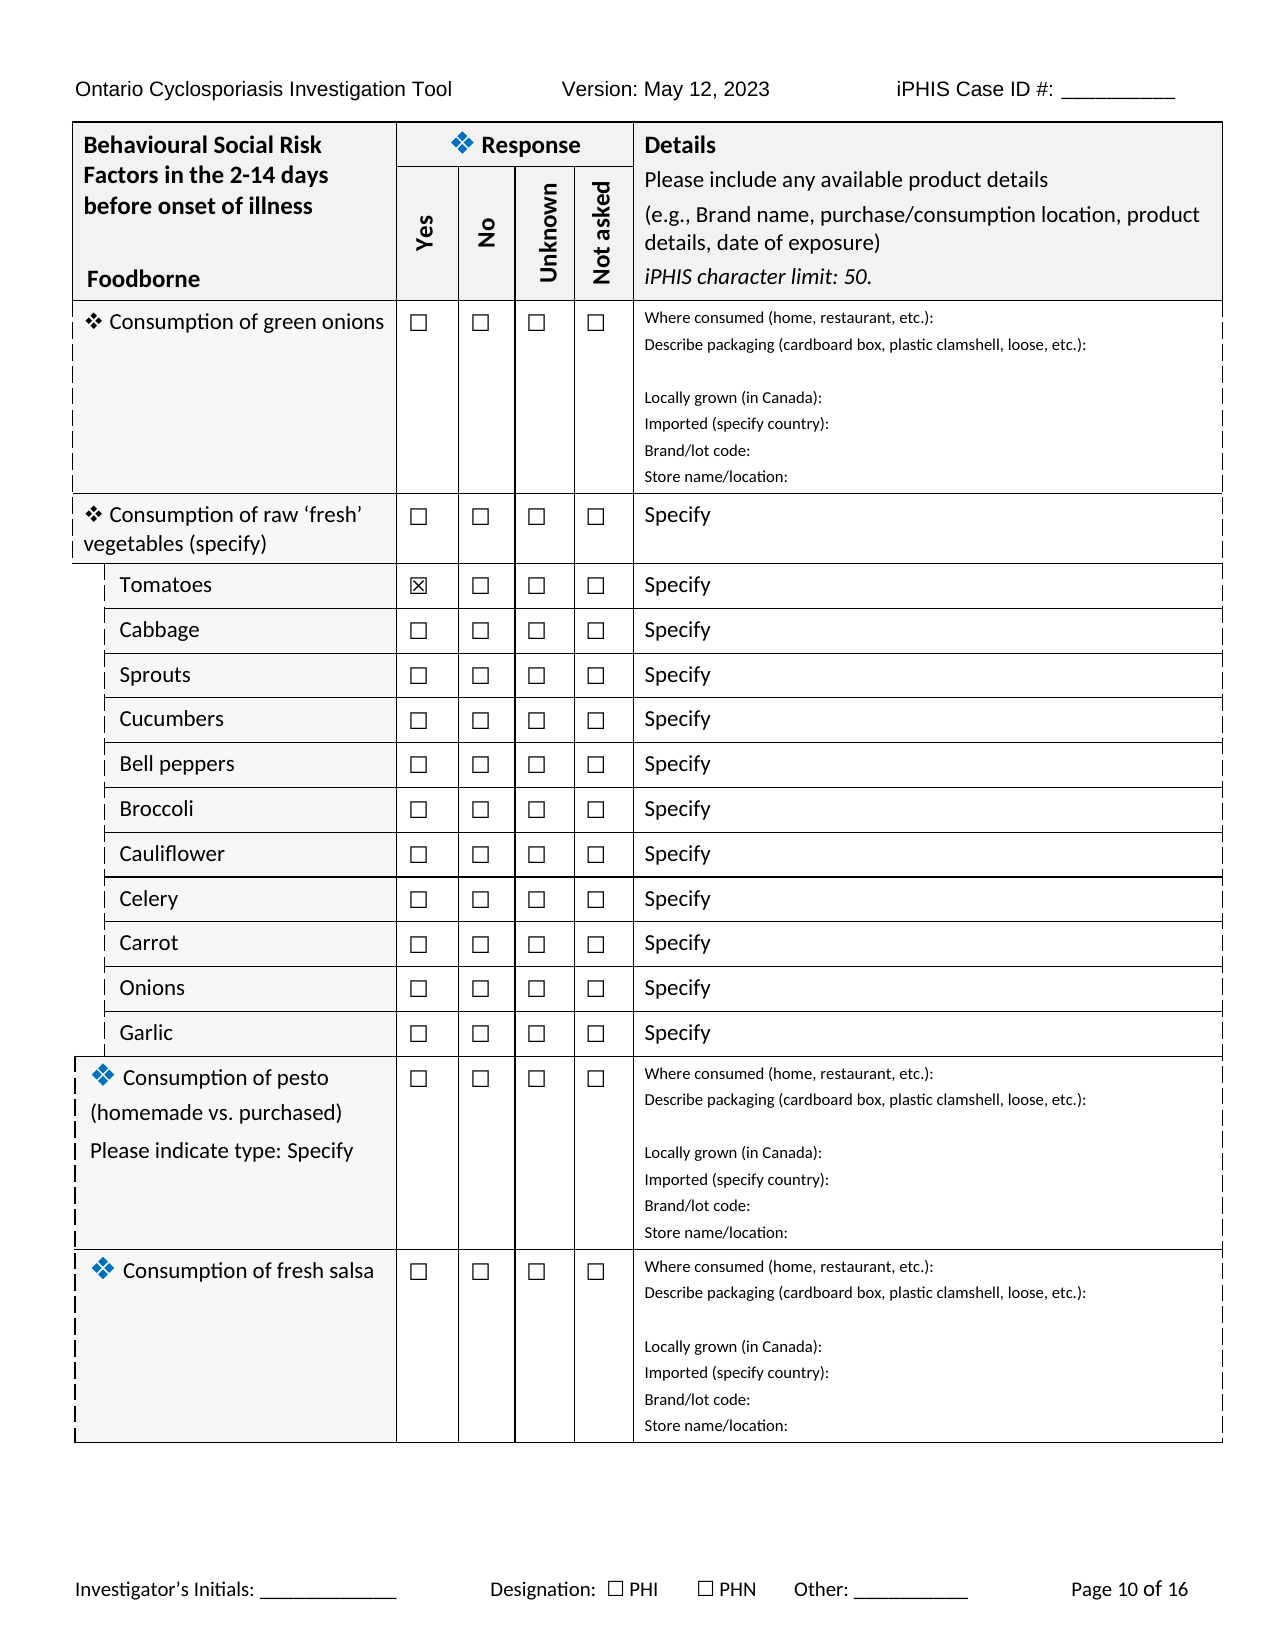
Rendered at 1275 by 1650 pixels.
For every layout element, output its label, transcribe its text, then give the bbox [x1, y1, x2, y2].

table_cell [634, 494, 1222, 563]
table_cell Carrot [105, 922, 396, 966]
table_cell [634, 698, 1222, 742]
table_cell Yes [397, 167, 458, 300]
table_cell Celery [105, 878, 396, 921]
table_cell [634, 609, 1222, 652]
table_cell Onions [105, 967, 396, 1011]
table_cell Not asked [575, 167, 633, 300]
table_cell [634, 878, 1222, 921]
table_header Details Please include any available product details (e.g., Brand name, purchase/consumption location, product details, date of exposure) iPHIS character limit: 50. [634, 123, 1222, 300]
table_cell Cabbage [105, 609, 396, 652]
table_cell Tomatoes [105, 564, 396, 608]
table_cell [634, 654, 1222, 697]
table_header Response [397, 123, 633, 166]
table_cell [634, 1012, 1222, 1056]
table_cell Consumption of pesto (homemade vs. purchased) Please indicate type: [75, 1057, 396, 1249]
table_cell [634, 967, 1222, 1011]
table_cell Bell peppers [105, 743, 396, 787]
table_cell [634, 922, 1222, 966]
table_cell Cauliflower [105, 833, 396, 876]
table_cell Garlic [105, 1012, 396, 1056]
table_cell Consumption of fresh salsa [75, 1250, 396, 1442]
table_cell Unknown [516, 167, 574, 300]
table_cell Consumption of green onions [72, 301, 396, 493]
table_cell [634, 833, 1222, 876]
table_cell [634, 788, 1222, 832]
table_cell Cucumbers [105, 698, 396, 742]
table_cell Broccoli [105, 788, 396, 832]
table_cell Sprouts [105, 654, 396, 697]
table_cell Consumption of raw ‘fresh’ vegetables (specify) [72, 494, 396, 563]
table_cell No [459, 167, 514, 300]
table_cell [634, 743, 1222, 787]
table_cell [634, 564, 1222, 608]
table_header Behavioural Social Risk Factors in the 2-14 days before onset of illness Foodborne [73, 123, 396, 300]
